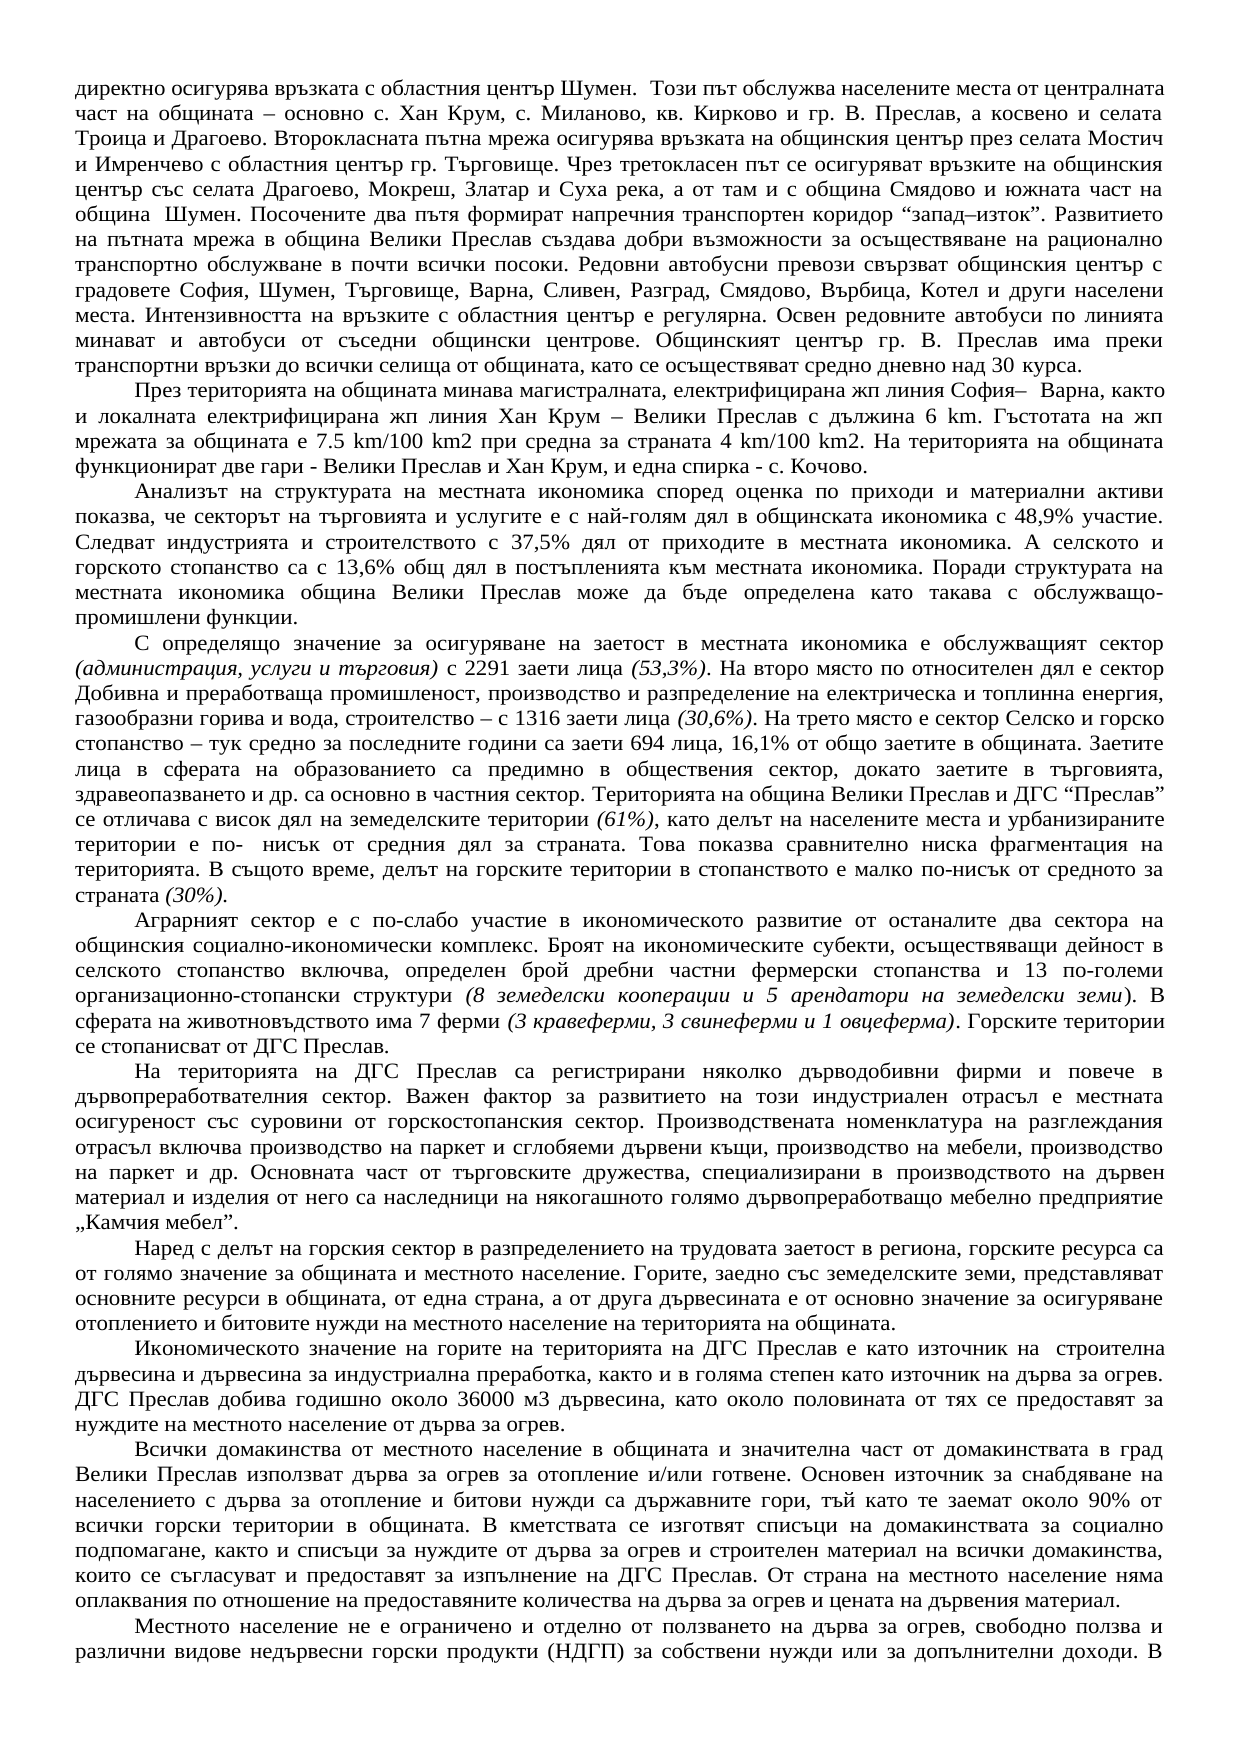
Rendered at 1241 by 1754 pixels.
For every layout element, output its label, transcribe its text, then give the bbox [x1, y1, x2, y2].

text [75, 75, 1165, 377]
text През територията на общината минава магистралната, електрифицирана жп линия София– Варна, както и локалната електрифицирана жп линия Хан Крум – Велики Преслав с дължина 6 km. Гъстотата на жп мрежата за общината е 7.5 km/100 km2 при средна за страната 4 km/100 km2. На територията на общината функционират две гари - Велики Преслав и Хан Крум, и една спирка - с. Кочово. [75, 377, 1165, 478]
text На територията на ДГС Преслав са регистрирани няколко дърводобивни фирми и повече в дървопреработвателния сектор. Важен фактор за развитието на този индустриален отрасъл е местната осигуреност със суровини от горскостопанския сектор. Производствената номенклатура на разглеждания отрасъл включва производство на паркет и сглобяеми дървени къщи, производство на мебели, производство на паркет и др. Основната част от търговските дружества, специализирани в производството на дървен материал и изделия от него са наследници на някогашното голямо дървопреработващо мебелно предприятие „Камчия мебел”. [75, 1058, 1165, 1234]
text С определящо значение за осигуряване на заетост в местната икономика е обслужващият сектор (администрация, услуги и търговия) с 2291 заети лица (53,3%). На второ място по относителен дял е сектор Добивна и преработваща промишленост, производство и разпределение на електрическа и топлинна енергия, газообразни горива и вода, строителство – с 1316 заети лица (30,6%). На трето място е сектор Селско и горско стопанство – тук средно за последните години са заети 694 лица, 16,1% от общо заетите в общината. Заетите лица в сферата на образованието са предимно в обществения сектор, докато заетите в търговията, здравеопазването и др. са основно в частния сектор. Територията на община Велики Преслав и ДГС “Преслав” се отличава с висок дял на земеделските територии (61%), като делът на населените места и урбанизираните територии е по- нисък от средния дял за страната. Това показва сравнително ниска фрагментация на територията. В същото време, делът на горските територии в стопанството е малко по-нисък от средното за страната (30%). [75, 629, 1165, 907]
text Аграрният сектор е с по-слабо участие в икономическото развитие от останалите два сектора на общинския социално-икономически комплекс. Броят на икономическите субекти, осъществяващи дейност в селското стопанство включва, определен брой дребни частни фермерски стопанства и 13 по-големи организационно-стопански структури (8 земеделски кооперации и 5 арендатори на земеделски земи). В сферата на животновъдството има 7 ферми (3 кравеферми, 3 свинеферми и 1 овцеферма). Горските територии се стопанисват от ДГС Преслав. [75, 907, 1165, 1058]
text Икономическото значение на горите на територията на ДГС Преслав е като източник на строителна дървесина и дървесина за индустриална преработка, както и в голяма степен като източник на дърва за огрев. ДГС Преслав добива годишно около 36000 м3 дървесина, като около половината от тях се предоставят за нуждите на местното население от дърва за огрев. [75, 1335, 1165, 1436]
text Всички домакинства от местното население в общината и значителна част от домакинствата в град Велики Преслав използват дърва за огрев за отопление и/или готвене. Основен източник за снабдяване на населението с дърва за отопление и битови нужди са държавните гори, тъй като те заемат около 90% от всички горски територии в общината. В кметствата се изготвят списъци на домакинствата за социално подпомагане, както и списъци за нуждите от дърва за огрев и строителен материал на всички домакинства, които се съгласуват и предоставят за изпълнение на ДГС Преслав. От страна на местното население няма оплаквания по отношение на предоставяните количества на дърва за огрев и цената на дървения материал. [75, 1436, 1165, 1613]
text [75, 1613, 1165, 1663]
text Анализът на структурата на местната икономика според оценка по приходи и материални активи показва, че секторът на търговията и услугите е с най-голям дял в общинската икономика с 48,9% участие. Следват индустрията и строителството с 37,5% дял от приходите в местната икономика. А селското и горското стопанство са с 13,6% общ дял в постъпленията към местната икономика. Поради структурата на местната икономика община Велики Преслав може да бъде определена като такава с обслужващо-промишлени функции. [75, 478, 1165, 629]
text Наред с делът на горския сектор в разпределението на трудовата заетост в региона, горските ресурса са от голямо значение за общината и местното население. Горите, заедно със земеделските земи, представляват основните ресурси в общината, от една страна, а от друга дървесината е от основно значение за осигуряване отоплението и битовите нужди на местното население на територията на общината. [75, 1234, 1165, 1335]
